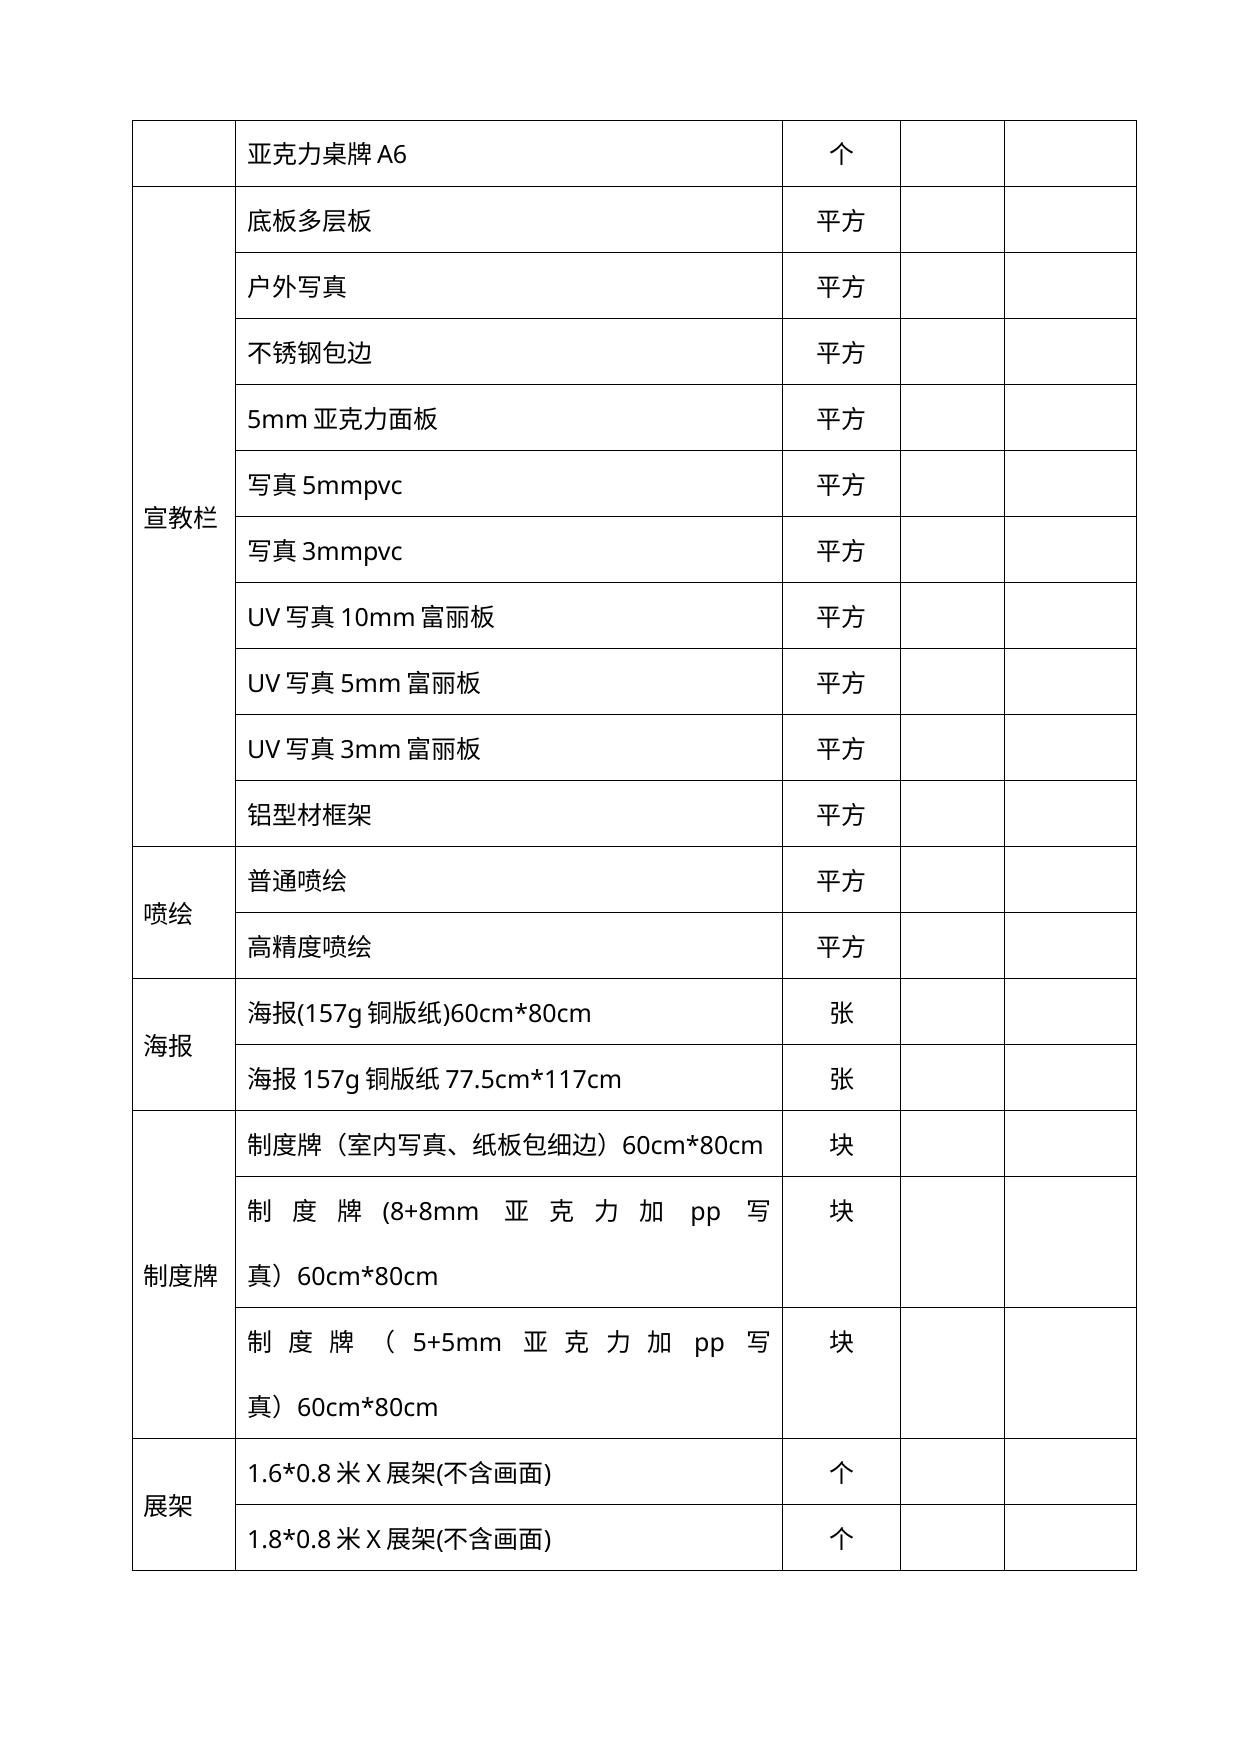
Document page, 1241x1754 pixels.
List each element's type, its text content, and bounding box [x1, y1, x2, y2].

table_cell [1005, 253, 1136, 318]
table_cell [1005, 649, 1136, 714]
table_cell 铝型材框架 [236, 781, 782, 846]
table_cell [1005, 451, 1136, 516]
table_cell 写真5mmpvc [236, 451, 782, 516]
table_cell [901, 1045, 1004, 1110]
table_cell [901, 913, 1004, 978]
table_cell [901, 1505, 1004, 1570]
table_cell [1005, 1045, 1136, 1110]
table_cell 个 [783, 1505, 900, 1570]
table_cell 高精度喷绘 [236, 913, 782, 978]
table_cell 平方 [783, 385, 900, 450]
table_cell 个 [783, 121, 900, 186]
table_cell UV写真3mm富丽板 [236, 715, 782, 780]
table_cell 平方 [783, 517, 900, 582]
table_cell 平方 [783, 253, 900, 318]
table_cell [1005, 583, 1136, 648]
table_cell 写真3mmpvc [236, 517, 782, 582]
table_cell 平方 [783, 913, 900, 978]
table_cell [901, 1308, 1004, 1438]
table_cell 张 [783, 1045, 900, 1110]
table_cell 户外写真 [236, 253, 782, 318]
table_cell 平方 [783, 715, 900, 780]
table_cell [1005, 385, 1136, 450]
table_cell [901, 253, 1004, 318]
table_cell 1.8*0.8米X展架(不含画面) [236, 1505, 782, 1570]
table_cell [1005, 1111, 1136, 1176]
table_cell [901, 187, 1004, 252]
table_cell 1.6*0.8米X展架(不含画面) [236, 1439, 782, 1504]
table_cell [1005, 121, 1136, 186]
table_cell [1005, 517, 1136, 582]
table_cell [1005, 1439, 1136, 1504]
table_cell [901, 319, 1004, 384]
table_cell 不锈钢包边 [236, 319, 782, 384]
table_cell [901, 451, 1004, 516]
table_cell 块 [783, 1177, 900, 1307]
table_cell [901, 979, 1004, 1044]
table_cell 5mm亚克力面板 [236, 385, 782, 450]
table_cell 制度牌 [133, 1111, 235, 1438]
table_cell 平方 [783, 781, 900, 846]
table_cell 平方 [783, 187, 900, 252]
table_cell [1005, 715, 1136, 780]
table_cell 平方 [783, 583, 900, 648]
table_cell 海报157g铜版纸77.5cm*117cm [236, 1045, 782, 1110]
table_cell [901, 649, 1004, 714]
table_cell 个 [783, 1439, 900, 1504]
table_cell 块 [783, 1111, 900, 1176]
table_cell [1005, 187, 1136, 252]
table_cell 平方 [783, 649, 900, 714]
table_cell [1005, 1505, 1136, 1570]
table_cell [901, 121, 1004, 186]
table_cell [1005, 847, 1136, 912]
table_cell [901, 517, 1004, 582]
table_cell [901, 583, 1004, 648]
table_cell [1005, 319, 1136, 384]
table_cell [1005, 979, 1136, 1044]
table_cell 海报(157g铜版纸)60cm*80cm [236, 979, 782, 1044]
table_cell 喷绘 [133, 847, 235, 978]
table_cell [901, 847, 1004, 912]
table_cell 制度牌(8+8mm亚克力加pp写真）60cm*80cm [236, 1177, 782, 1307]
table_cell [1005, 913, 1136, 978]
table_cell 海报 [133, 979, 235, 1110]
table_cell 展架 [133, 1439, 235, 1570]
table_cell [1005, 781, 1136, 846]
table_cell [1005, 1308, 1136, 1438]
table_cell 平方 [783, 451, 900, 516]
table_cell 制度牌（室内写真、纸板包细边）60cm*80cm [236, 1111, 782, 1176]
table_cell [901, 1439, 1004, 1504]
table_cell 普通喷绘 [236, 847, 782, 912]
table_cell UV写真10mm富丽板 [236, 583, 782, 648]
table_cell 亚克力桌牌A6 [236, 121, 782, 186]
table_cell [1005, 1177, 1136, 1307]
table_cell 宣教栏 [133, 187, 235, 846]
table_cell 平方 [783, 319, 900, 384]
table_cell 块 [783, 1308, 900, 1438]
table_cell [901, 715, 1004, 780]
table_cell 张 [783, 979, 900, 1044]
table_cell 平方 [783, 847, 900, 912]
table_cell [901, 1177, 1004, 1307]
table_cell UV写真5mm富丽板 [236, 649, 782, 714]
table_cell [901, 1111, 1004, 1176]
table_cell 底板多层板 [236, 187, 782, 252]
table_cell [901, 781, 1004, 846]
table_cell [901, 385, 1004, 450]
table_cell 制度牌（5+5mm亚克力加pp写真）60cm*80cm [236, 1308, 782, 1438]
